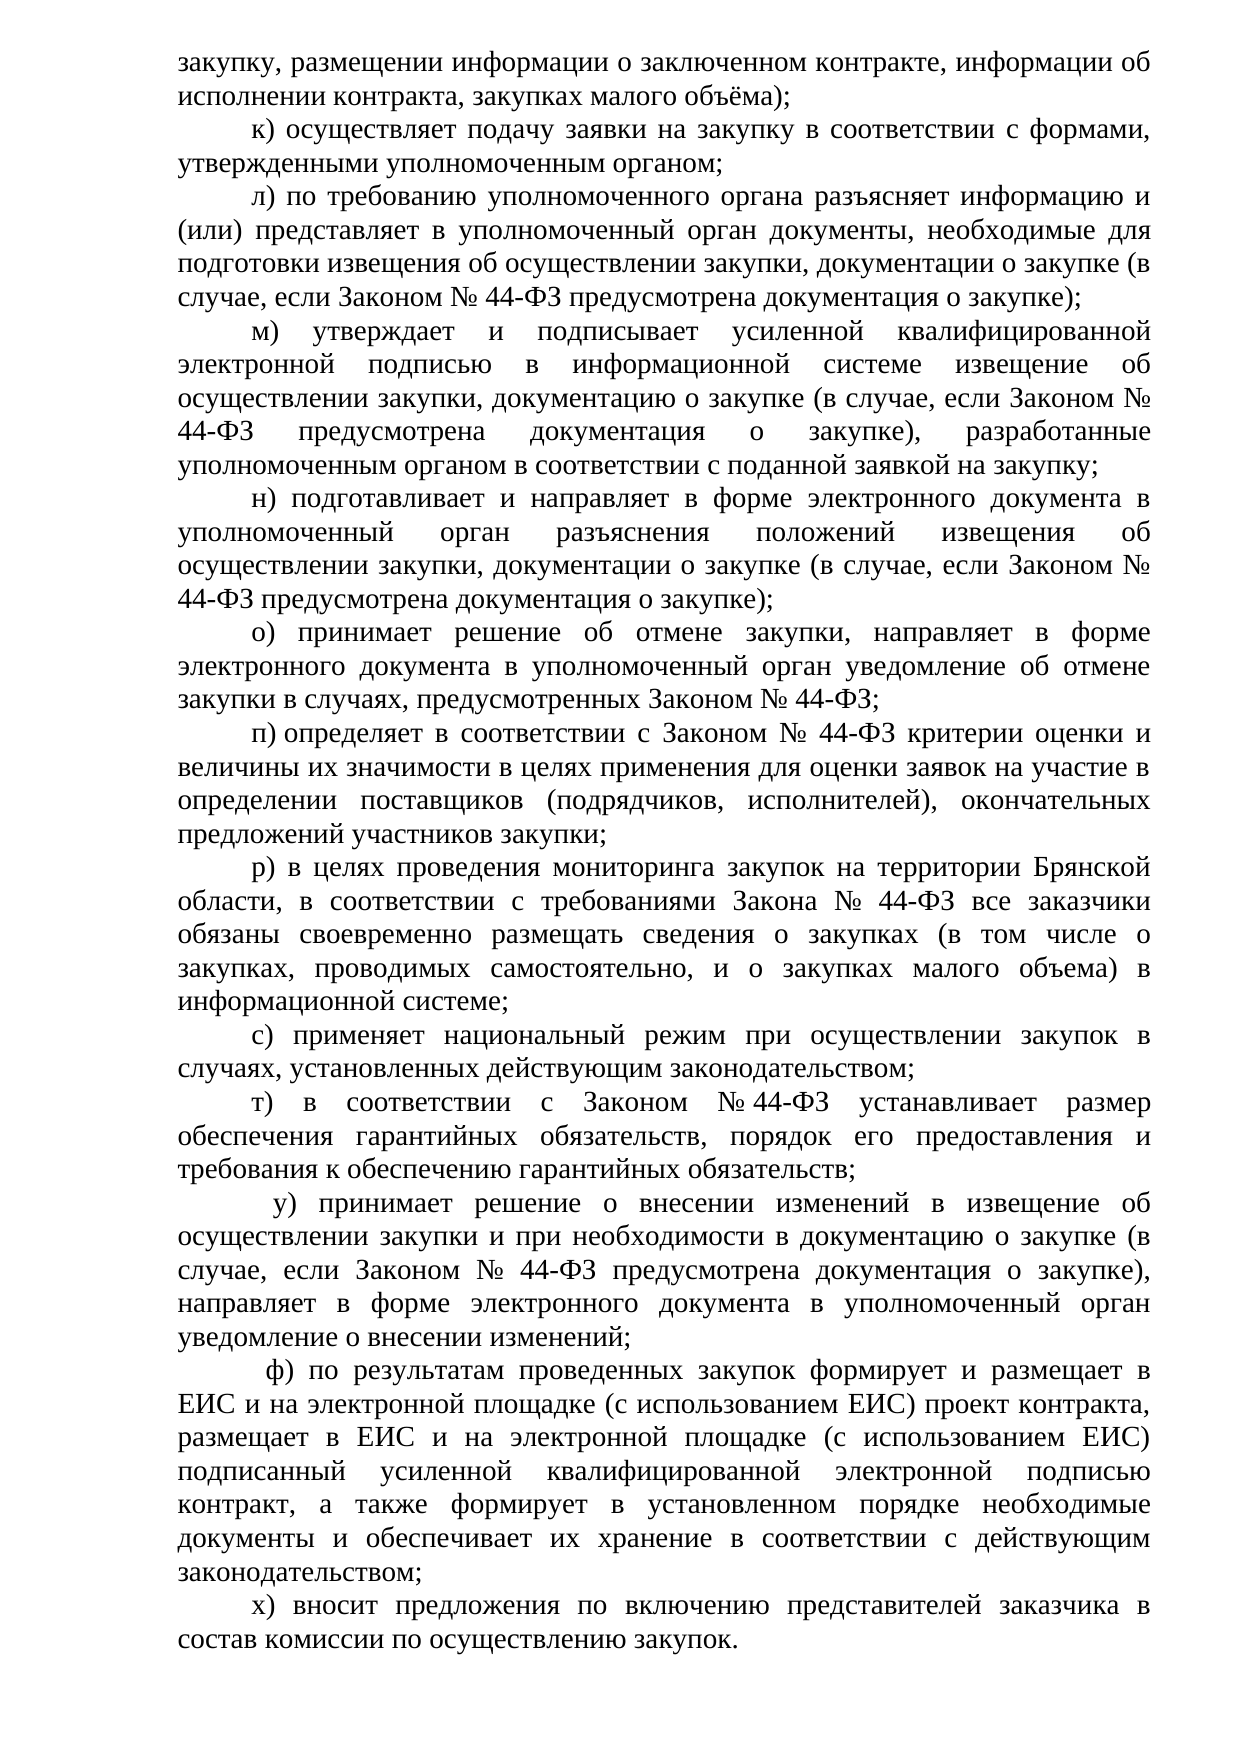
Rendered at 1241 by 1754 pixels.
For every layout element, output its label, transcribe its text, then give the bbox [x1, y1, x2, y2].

text т) в соответствии с Законом № 44-ФЗ устанавливает размер обеспечения гарантийных обязательств, порядок его предоставления и требования к обеспечению гарантийных обязательств; [177, 1084, 1152, 1185]
text о) принимает решение об отмене закупки, направляет в форме электронного документа в уполномоченный орган уведомление об отмене закупки в случаях, предусмотренных Законом № 44-ФЗ; [177, 614, 1152, 715]
text п) определяет в соответствии с Законом № 44-ФЗ критерии оценки и величины их значимости в целях применения для оценки заявок на участие в определении поставщиков (подрядчиков, исполнителей), окончательных предложений участников закупки; [177, 715, 1152, 849]
text х) вносит предложения по включению представителей заказчика в состав комиссии по осуществлению закупок. [177, 1587, 1152, 1654]
text к) осуществляет подачу заявки на закупку в соответствии с формами, утвержденными уполномоченным органом; [177, 111, 1152, 178]
text л) по требованию уполномоченного органа разъясняет информацию и (или) представляет в уполномоченный орган документы, необходимые для подготовки извещения об осуществлении закупки, документации о закупке (в случае, если Законом № 44-ФЗ предусмотрена документация о закупке); [177, 178, 1152, 313]
text н) подготавливает и направляет в форме электронного документа в уполномоченный орган разъяснения положений извещения об осуществлении закупки, документации о закупке (в случае, если Законом № 44-ФЗ предусмотрена документация о закупке); [177, 480, 1152, 614]
text р) в целях проведения мониторинга закупок на территории Брянской области, в соответствии с требованиями Закона № 44-ФЗ все заказчики обязаны своевременно размещать сведения о закупках (в том числе о закупках, проводимых самостоятельно, и о закупках малого объема) в информационной системе; [177, 849, 1152, 1017]
text у) принимает решение о внесении изменений в извещение об осуществлении закупки и при необходимости в документацию о закупке (в случае, если Законом № 44-ФЗ предусмотрена документация о закупке), направляет в форме электронного документа в уполномоченный орган уведомление о внесении изменений; [177, 1185, 1152, 1352]
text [177, 44, 1152, 111]
text с) применяет национальный режим при осуществлении закупок в случаях, установленных действующим законодательством; [177, 1017, 1152, 1084]
text ф) по результатам проведенных закупок формирует и размещает в ЕИС и на электронной площадке (с использованием ЕИС) проект контракта, размещает в ЕИС и на электронной площадке (с использованием ЕИС) подписанный усиленной квалифицированной электронной подписью контракт, а также формирует в установленном порядке необходимые документы и обеспечивает их хранение в соответствии с действующим законодательством; [177, 1352, 1152, 1587]
text м) утверждает и подписывает усиленной квалифицированной электронной подписью в информационной системе извещение об осуществлении закупки, документацию о закупке (в случае, если Законом № 44-ФЗ предусмотрена документация о закупке), разработанные уполномоченным органом в соответствии с поданной заявкой на закупку; [177, 313, 1152, 480]
